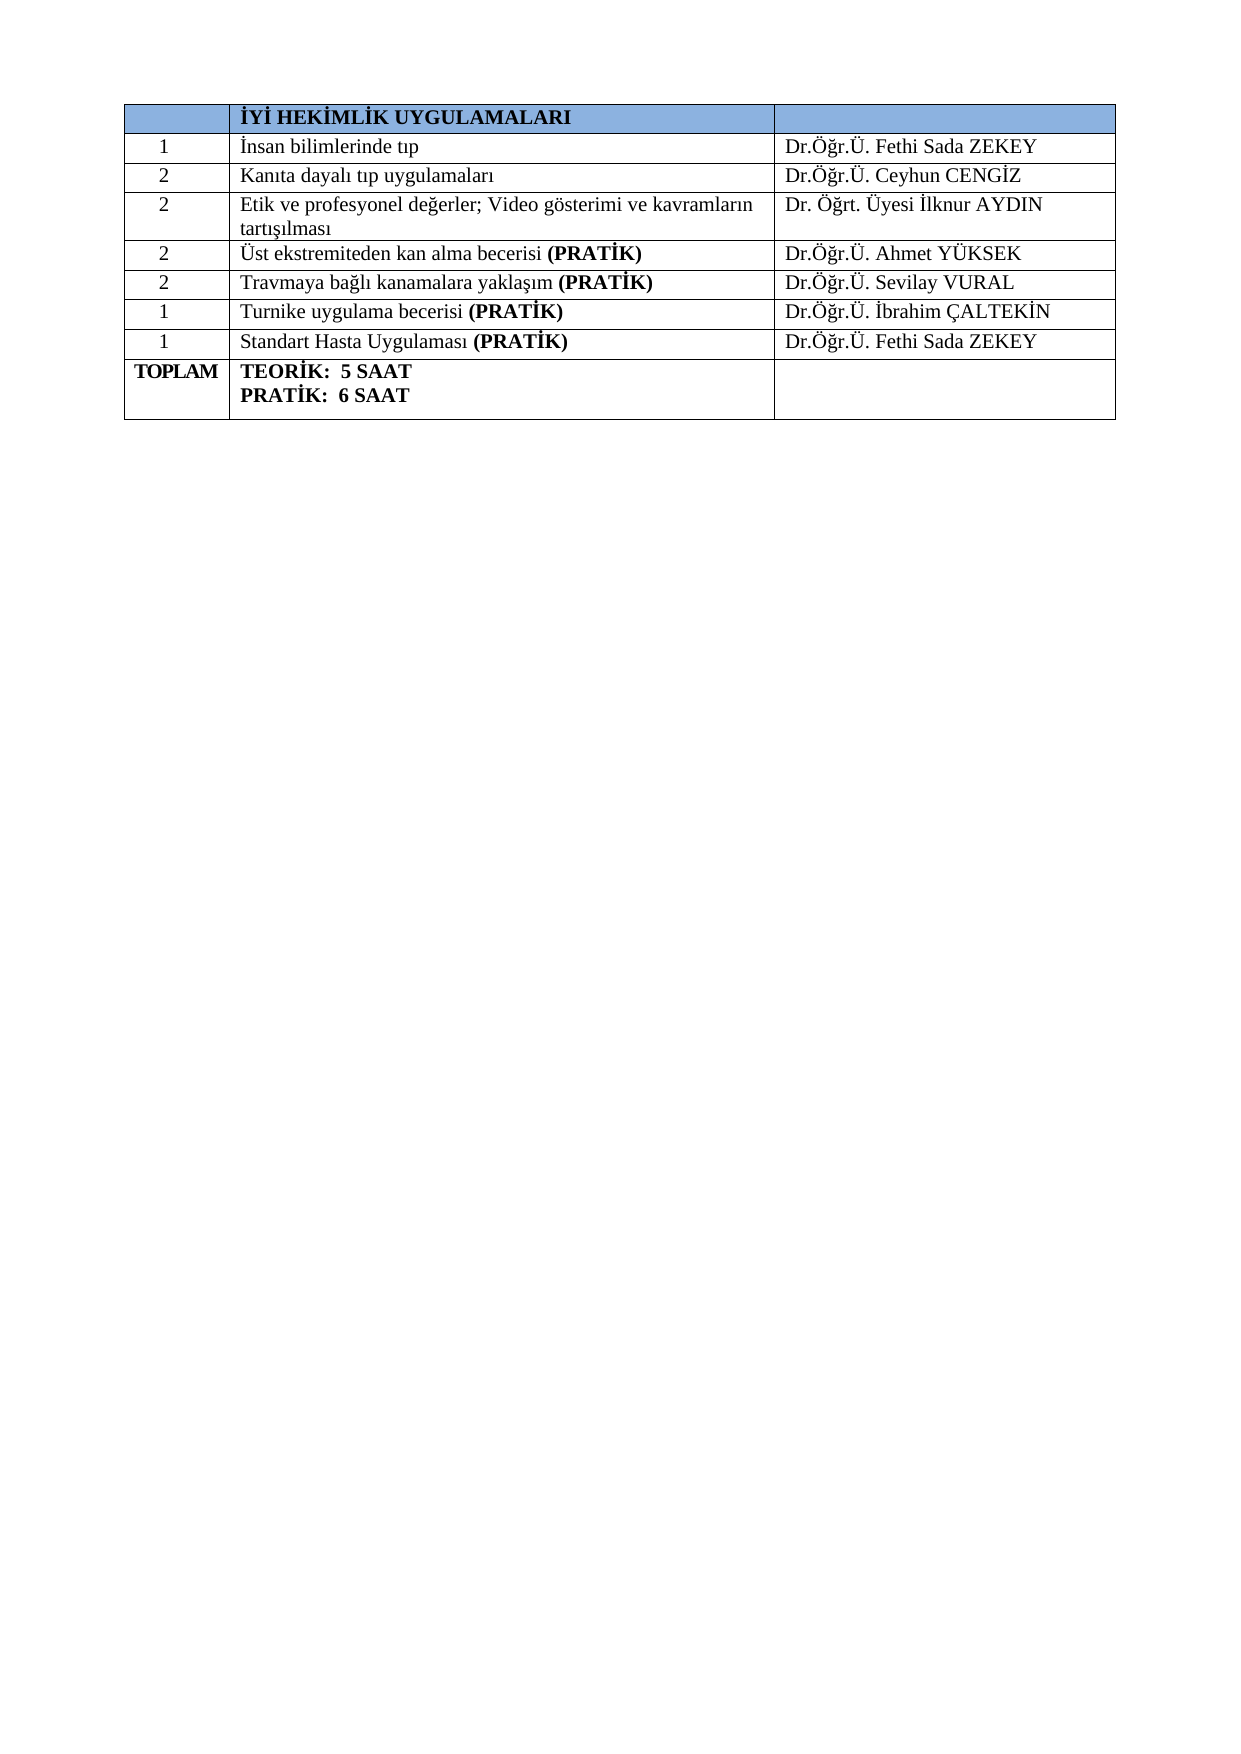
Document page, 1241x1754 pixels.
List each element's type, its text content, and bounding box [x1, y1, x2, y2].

table_cell 1 [125, 330, 229, 359]
table_cell 2 [125, 241, 229, 269]
table_cell Dr.Öğr.Ü. Ceyhun CENGİZ [775, 164, 1115, 191]
table_cell Dr.Öğr.Ü. Ahmet YÜKSEK [775, 241, 1115, 269]
table_cell 1 [125, 300, 229, 329]
table_header [775, 105, 1115, 133]
table_cell Üst ekstremiteden kan alma becerisi (PRATİK) [230, 241, 774, 269]
table_cell Dr. Öğrt. Üyesi İlknur AYDIN [775, 193, 1115, 240]
table_header [125, 105, 229, 133]
table_cell Etik ve profesyonel değerler; Video gösterimi ve kavramların tartışılması [230, 193, 774, 240]
table_cell 1 [125, 134, 229, 162]
table_cell 2 [125, 271, 229, 299]
table_cell 2 [125, 193, 229, 240]
table_cell [775, 360, 1115, 418]
table_cell Dr.Öğr.Ü. İbrahim ÇALTEKİN [775, 300, 1115, 329]
table_cell TOPLAM [125, 360, 229, 418]
table_cell Dr.Öğr.Ü. Fethi Sada ZEKEY [775, 330, 1115, 359]
table_cell Turnike uygulama becerisi (PRATİK) [230, 300, 774, 329]
table_cell 2 [125, 164, 229, 191]
table_cell İnsan bilimlerinde tıp [230, 134, 774, 162]
table_header İYİ HEKİMLİK UYGULAMALARI [230, 105, 774, 133]
table_cell Dr.Öğr.Ü. Fethi Sada ZEKEY [775, 134, 1115, 162]
table_cell Dr.Öğr.Ü. Sevilay VURAL [775, 271, 1115, 299]
table_cell Travmaya bağlı kanamalara yaklaşım (PRATİK) [230, 271, 774, 299]
table_cell Standart Hasta Uygulaması (PRATİK) [230, 330, 774, 359]
table_cell Kanıta dayalı tıp uygulamaları [230, 164, 774, 191]
table_cell TEORİK: 5 SAAT PRATİK: 6 SAAT [230, 360, 774, 418]
